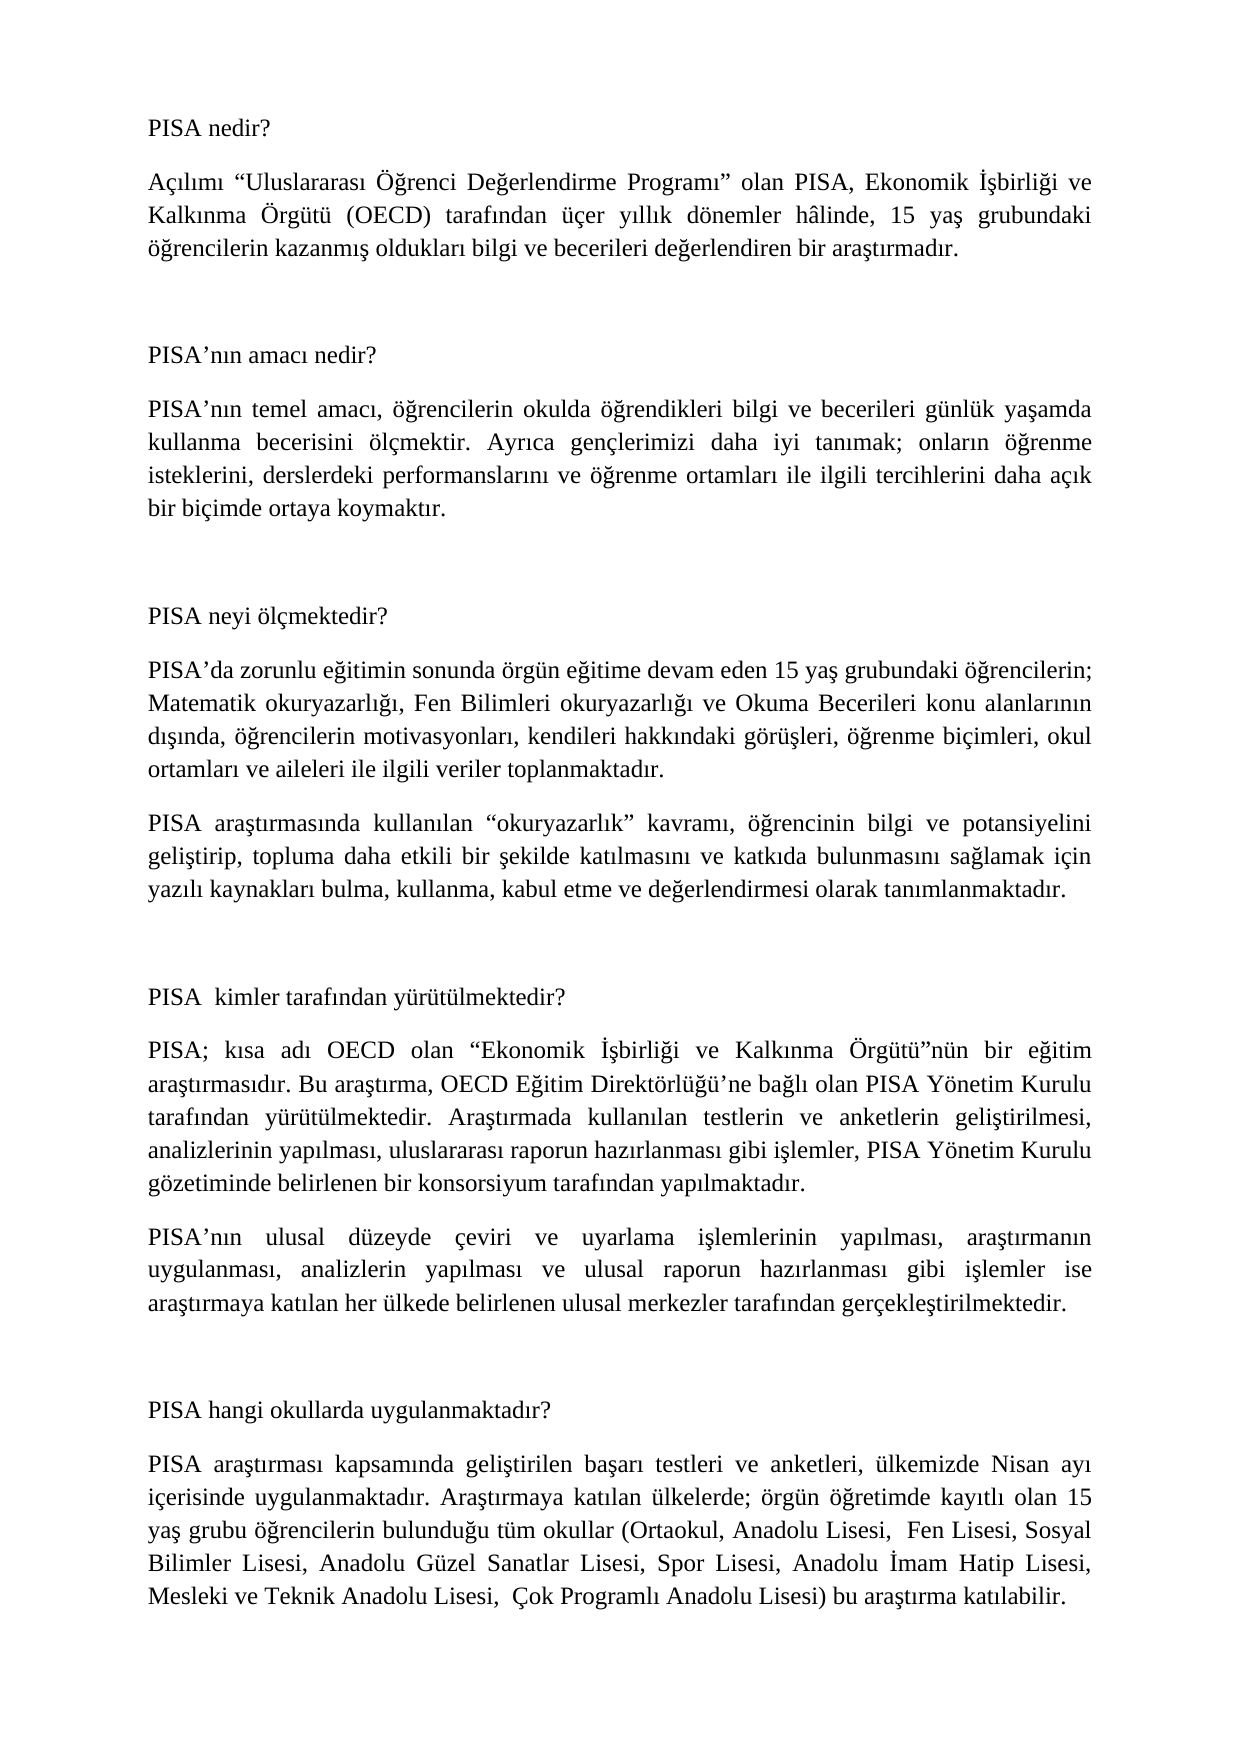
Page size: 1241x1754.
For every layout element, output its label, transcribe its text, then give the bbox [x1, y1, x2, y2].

text PISA’nın ulusal düzeyde çeviri ve uyarlama işlemlerinin yapılması, araştırmanın uygulanması, analizlerin yapılması ve ulusal raporun hazırlanması gibi işlemler ise araştırmaya katılan her ülkede belirlenen ulusal merkezler tarafından gerçekleştirilmektedir. [148, 1222, 1093, 1316]
text PISA’nın amacı nedir? [148, 341, 1093, 369]
text PISA’nın temel amacı, öğrencilerin okulda öğrendikleri bilgi ve becerileri günlük yaşamda kullanma becerisini ölçmektir. Ayrıca gençlerimizi daha iyi tanımak; onların öğrenme isteklerini, derslerdeki performanslarını ve öğrenme ortamları ile ilgili tercihlerini daha açık bir biçimde ortaya koymaktır. [148, 394, 1093, 522]
text PISA nedir? [148, 113, 1093, 142]
text PISA araştırmasında kullanılan “okuryazarlık” kavramı, öğrencinin bilgi ve potansiyelini geliştirip, topluma daha etkili bir şekilde katılmasını ve katkıda bulunmasını sağlamak için yazılı kaynakları bulma, kullanma, kabul etme ve değerlendirmesi olarak tanımlanmaktadır. [148, 808, 1093, 903]
text PISA araştırması kapsamında geliştirilen başarı testleri ve anketleri, ülkemizde Nisan ayı içerisinde uygulanmaktadır. Araştırmaya katılan ülkelerde; örgün öğretimde kayıtlı olan 15 yaş grubu öğrencilerin bulunduğu tüm okullar (Ortaokul, Anadolu Lisesi, Fen Lisesi, Sosyal Bilimler Lisesi, Anadolu Güzel Sanatlar Lisesi, Spor Lisesi, Anadolu İmam Hatip Lisesi, Mesleki ve Teknik Anadolu Lisesi, Çok Programlı Anadolu Lisesi) bu araştırma katılabilir. [148, 1449, 1093, 1610]
text PISA neyi ölçmektedir? [148, 601, 1093, 630]
text PISA kimler tarafından yürütülmektedir? [148, 982, 1093, 1011]
text PISA hangi okullarda uygulanmaktadır? [148, 1395, 1093, 1424]
text PISA; kısa adı OECD olan “Ekonomik İşbirliği ve Kalkınma Örgütü”nün bir eğitim araştırmasıdır. Bu araştırma, OECD Eğitim Direktörlüğü’ne bağlı olan PISA Yönetim Kurulu tarafından yürütülmektedir. Araştırmada kullanılan testlerin ve anketlerin geliştirilmesi, analizlerinin yapılması, uluslararası raporun hazırlanması gibi işlemler, PISA Yönetim Kurulu gözetiminde belirlenen bir konsorsiyum tarafından yapılmaktadır. [148, 1036, 1093, 1196]
text PISA’da zorunlu eğitimin sonunda örgün eğitime devam eden 15 yaş grubundaki öğrencilerin; Matematik okuryazarlığı, Fen Bilimleri okuryazarlığı ve Okuma Becerileri konu alanlarının dışında, öğrencilerin motivasyonları, kendileri hakkındaki görüşleri, öğrenme biçimleri, okul ortamları ve aileleri ile ilgili veriler toplanmaktadır. [148, 655, 1093, 783]
text Açılımı “Uluslararası Öğrenci Değerlendirme Programı” olan PISA, Ekonomik İşbirliği ve Kalkınma Örgütü (OECD) tarafından üçer yıllık dönemler hâlinde, 15 yaş grubundaki öğrencilerin kazanmış oldukları bilgi ve becerileri değerlendiren bir araştırmadır. [148, 167, 1093, 262]
